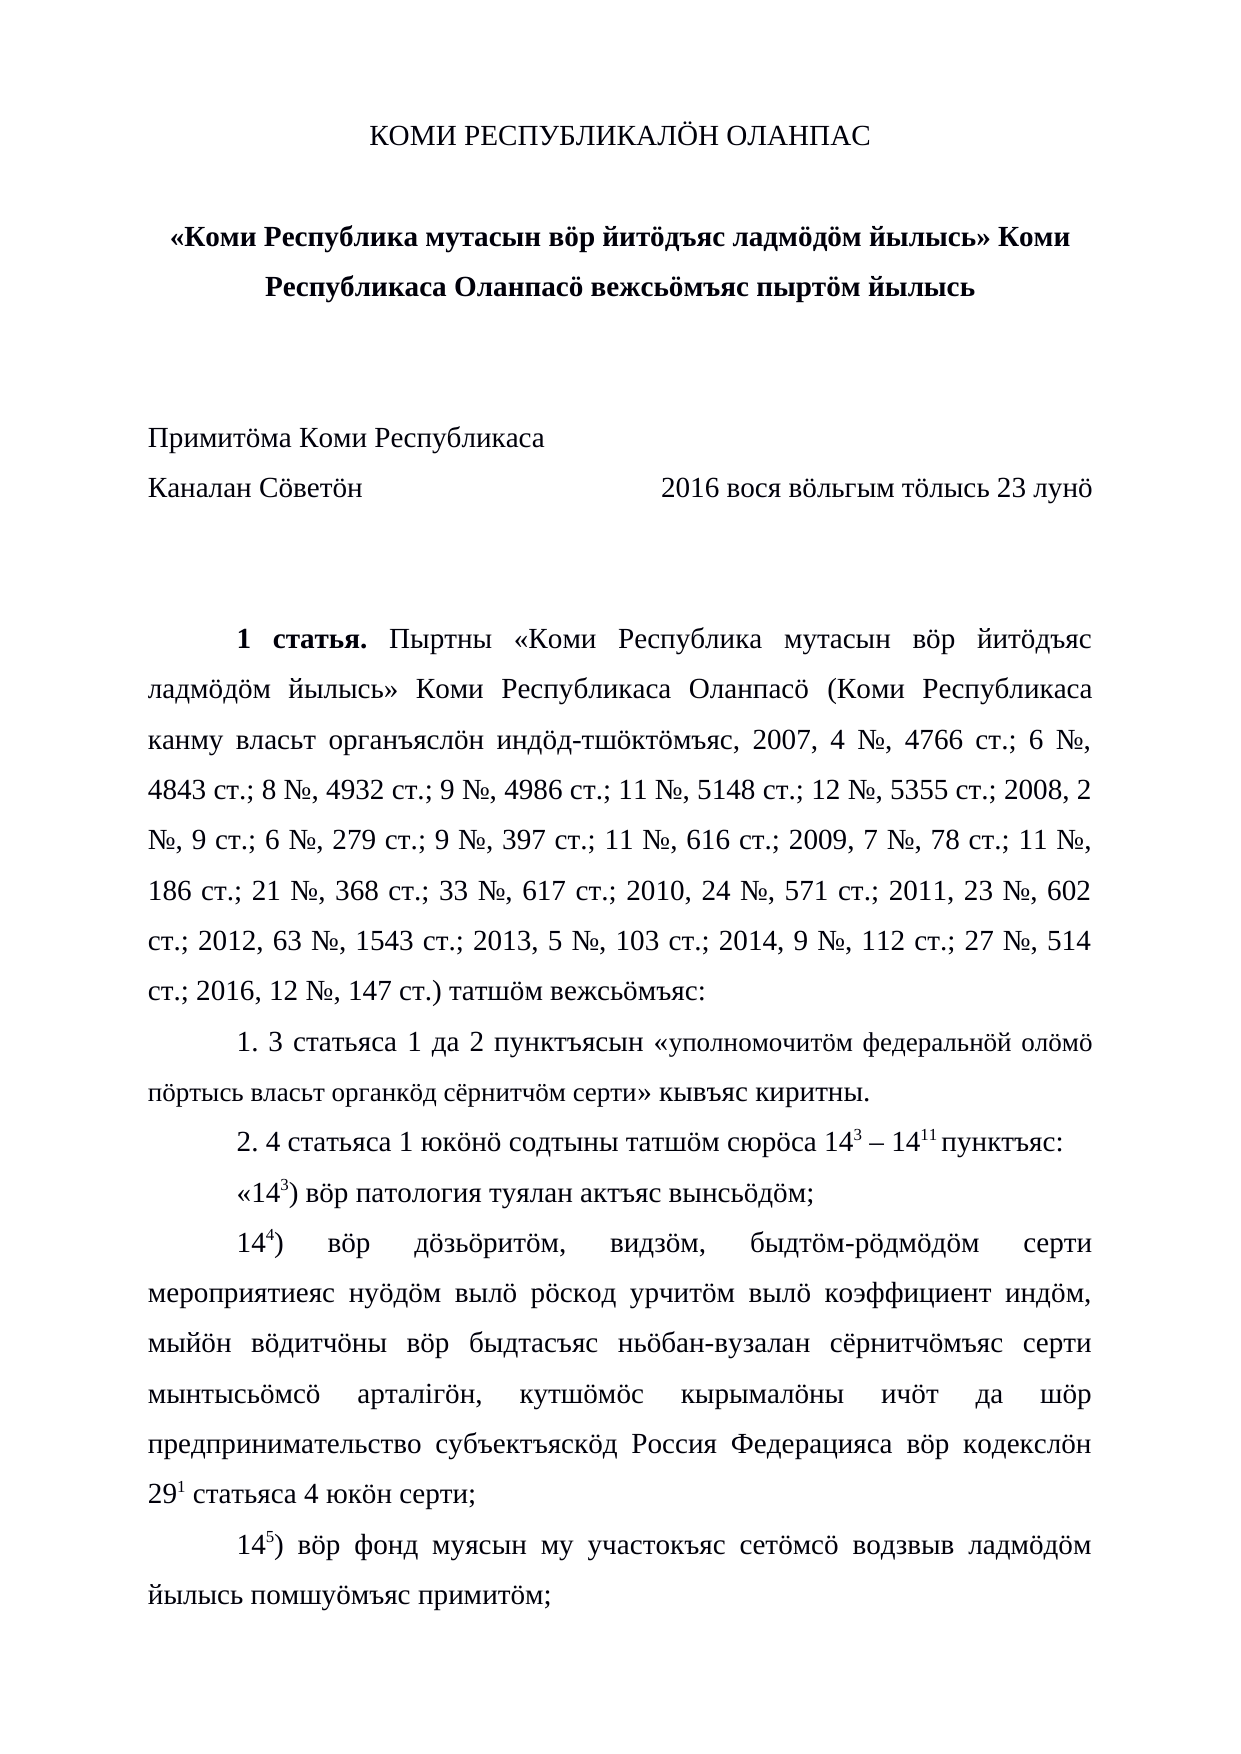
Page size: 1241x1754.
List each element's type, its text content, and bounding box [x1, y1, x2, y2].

text «Коми Республика мутасын вӧр йитӧдъяс ладмӧдӧм йылысь» Коми Республикаса Оланпасӧ вежсьӧмъяс пыртӧм йылысь [148, 219, 1092, 303]
text 2. 4 статьяса 1 юкӧнӧ содтыны татшӧм сюрӧса 143 – 1411 пунктъяс: [148, 1124, 1092, 1158]
text Примитӧма Коми Республикаса [148, 420, 1092, 453]
text 1. 3 статьяса 1 да 2 пунктъясын «уполномочитӧм федеральнӧй олӧмӧ пӧртысь власьт органкӧд сёрнитчӧм серти» кывъяс киритны. [148, 1024, 1092, 1108]
text «143) вӧр патология туялан актъяс вынсьӧдӧм; [148, 1175, 1092, 1208]
text Каналан Сӧветӧн 2016 вося вӧльгым тӧлысь 23 лунӧ [148, 470, 1092, 504]
text 145) вӧр фонд муясын му участокъяс сетӧмсӧ водзвыв ладмӧдӧм йылысь помшуӧмъяс примитӧм; [148, 1527, 1092, 1611]
text КОМИ РЕСПУБЛИКАЛӦН ОЛАНПАС [148, 118, 1092, 152]
text 1 статья. Пыртны «Коми Республика мутасын вӧр йитӧдъяс ладмӧдӧм йылысь» Коми Республикаса Оланпасӧ (Коми Республикаса канму власьт органъяслӧн индӧд-тшӧктӧмъяс, 2007, 4 №, 4766 ст.; 6 №, 4843 ст.; 8 №, 4932 ст.; 9 №, 4986 ст.; 11 №, 5148 ст.; 12 №, 5355 ст.; 2008, 2 №, 9 ст.; 6 №, 279 ст.; 9 №, 397 ст.; 11 №, 616 ст.; 2009, 7 №, 78 ст.; 11 №, 186 ст.; 21 №, 368 ст.; 33 №, 617 ст.; 2010, 24 №, 571 ст.; 2011, 23 №, 602 ст.; 2012, 63 №, 1543 ст.; 2013, 5 №, 103 ст.; 2014, 9 №, 112 ст.; 27 №, 514 ст.; 2016, 12 №, 147 ст.) татшӧм вежсьӧмъяс: [148, 621, 1092, 1007]
text 144) вӧр дӧзьӧритӧм, видзӧм, быдтӧм-рӧдмӧдӧм серти мероприятиеяс нуӧдӧм вылӧ рӧскод урчитӧм вылӧ коэффициент индӧм, мыйӧн вӧдитчӧны вӧр быдтасъяс ньӧбан-вузалан сёрнитчӧмъяс серти мынтысьӧмсӧ арталігӧн, кутшӧмӧс кырымалӧны ичӧт да шӧр предпринимательство субъектъяскӧд Россия Федерацияса вӧр кодекслӧн 291 статьяса 4 юкӧн серти; [148, 1225, 1092, 1510]
